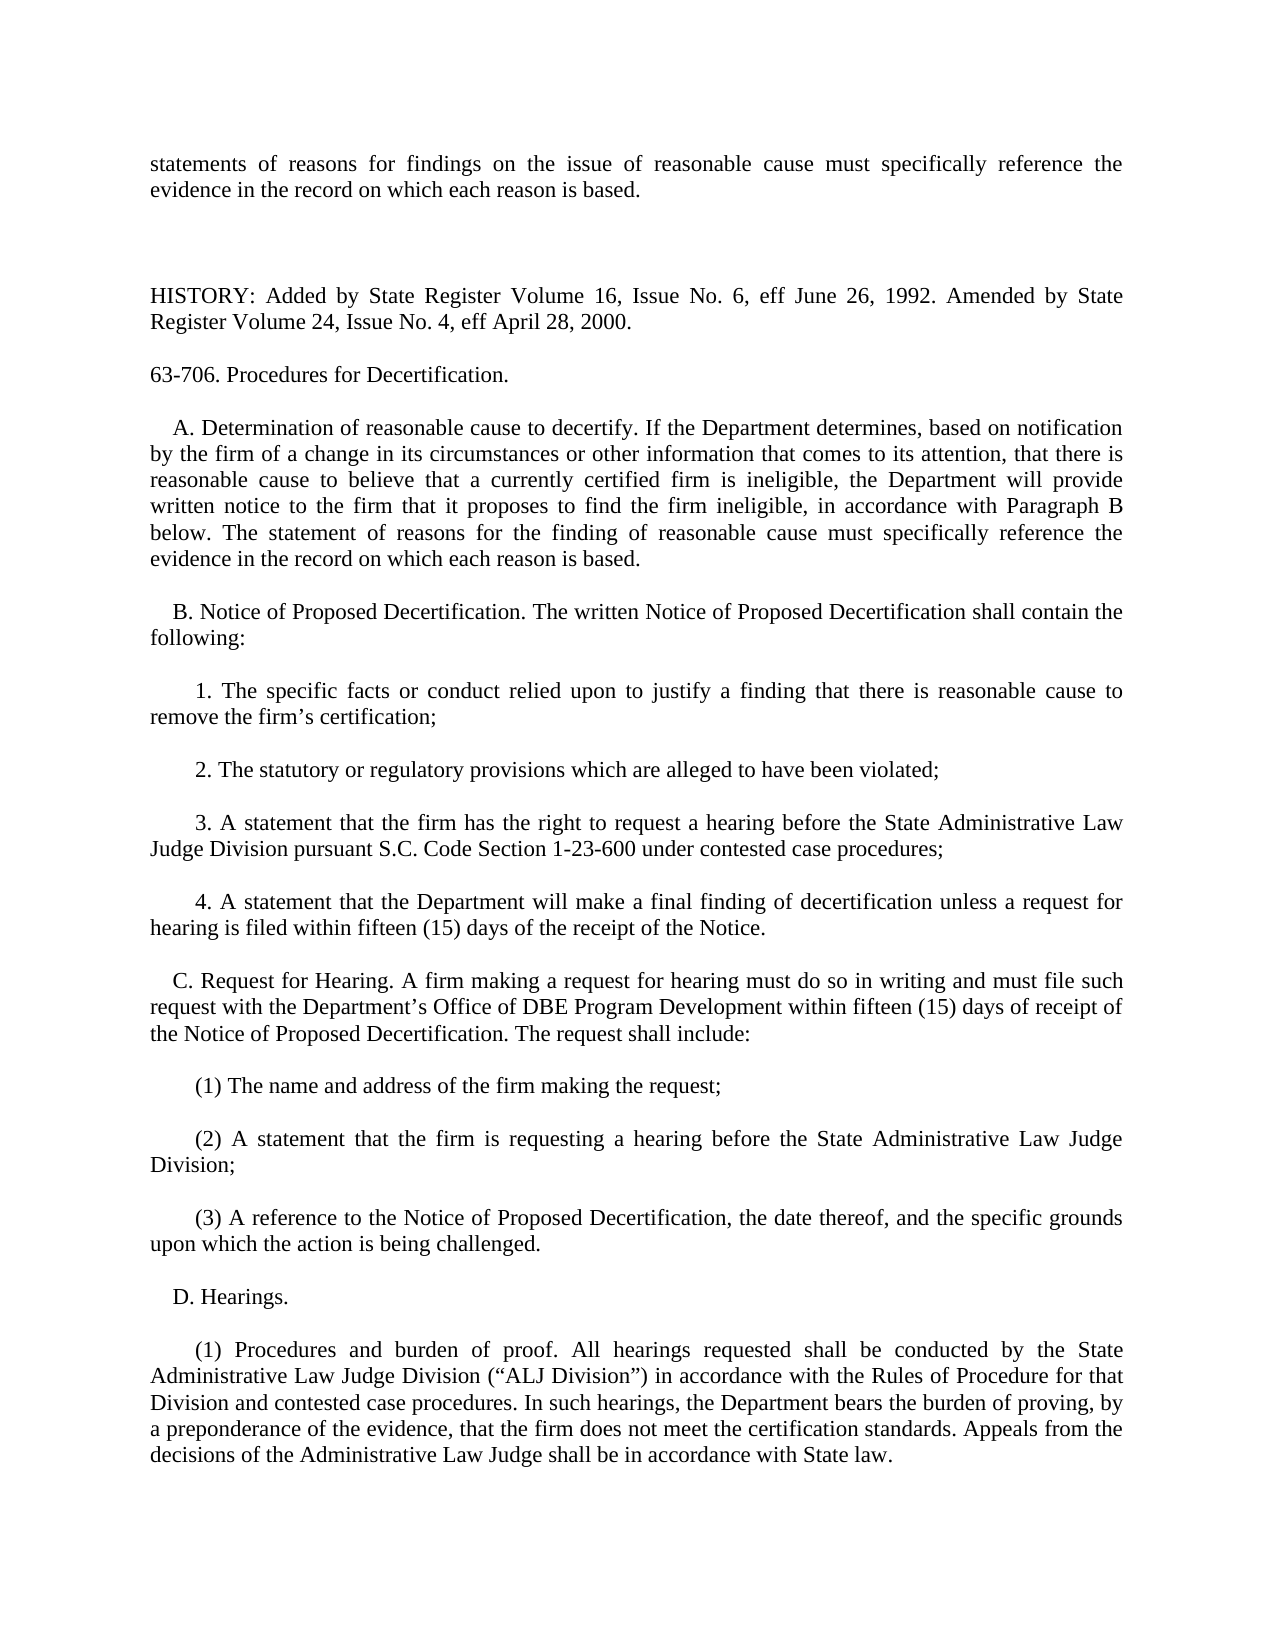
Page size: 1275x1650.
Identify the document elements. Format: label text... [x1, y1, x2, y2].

text C. Request for Hearing. A firm making a request for hearing must do so in writing and must file such request with the Department’s Office of DBE Program Development within fifteen (15) days of receipt of the Notice of Proposed Decertification. The request shall include: [150, 967, 1125, 1046]
text (3) A reference to the Notice of Proposed Decertification, the date thereof, and the specific grounds upon which the action is being challenged. [150, 1204, 1125, 1257]
text 1. The specific facts or conduct relied upon to justify a finding that there is reasonable cause to remove the firm’s certification; [150, 677, 1125, 730]
text D. Hearings. [150, 1283, 1125, 1309]
text (2) A statement that the firm is requesting a hearing before the State Administrative Law Judge Division; [150, 1125, 1125, 1178]
text (1) Procedures and burden of proof. All hearings requested shall be conducted by the State Administrative Law Judge Division (“ALJ Division”) in accordance with the Rules of Procedure for that Division and contested case procedures. In such hearings, the Department bears the burden of proving, by a preponderance of the evidence, that the firm does not meet the certification standards. Appeals from the decisions of the Administrative Law Judge shall be in accordance with State law. [150, 1336, 1125, 1468]
text B. Notice of Proposed Decertification. The written Notice of Proposed Decertification shall contain the following: [150, 598, 1125, 651]
text 63-706. Procedures for Decertification. [150, 361, 1125, 387]
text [150, 150, 1125, 203]
text HISTORY: Added by State Register Volume 16, Issue No. 6, eff June 26, 1992. Amended by State Register Volume 24, Issue No. 4, eff April 28, 2000. [150, 282, 1125, 334]
text 3. A statement that the firm has the right to request a hearing before the State Administrative Law Judge Division pursuant S.C. Code Section 1-23-600 under contested case procedures; [150, 809, 1125, 862]
text 2. The statutory or regulatory provisions which are alleged to have been violated; [150, 756, 1125, 782]
text (1) The name and address of the firm making the request; [150, 1072, 1125, 1099]
text A. Determination of reasonable cause to decertify. If the Department determines, based on notification by the firm of a change in its circumstances or other information that comes to its attention, that there is reasonable cause to believe that a currently certified firm is ineligible, the Department will provide written notice to the firm that it proposes to find the firm ineligible, in accordance with Paragraph B below. The statement of reasons for the finding of reasonable cause must specifically reference the evidence in the record on which each reason is based. [150, 413, 1125, 572]
text 4. A statement that the Department will make a final finding of decertification unless a request for hearing is filed within fifteen (15) days of the receipt of the Notice. [150, 888, 1125, 941]
